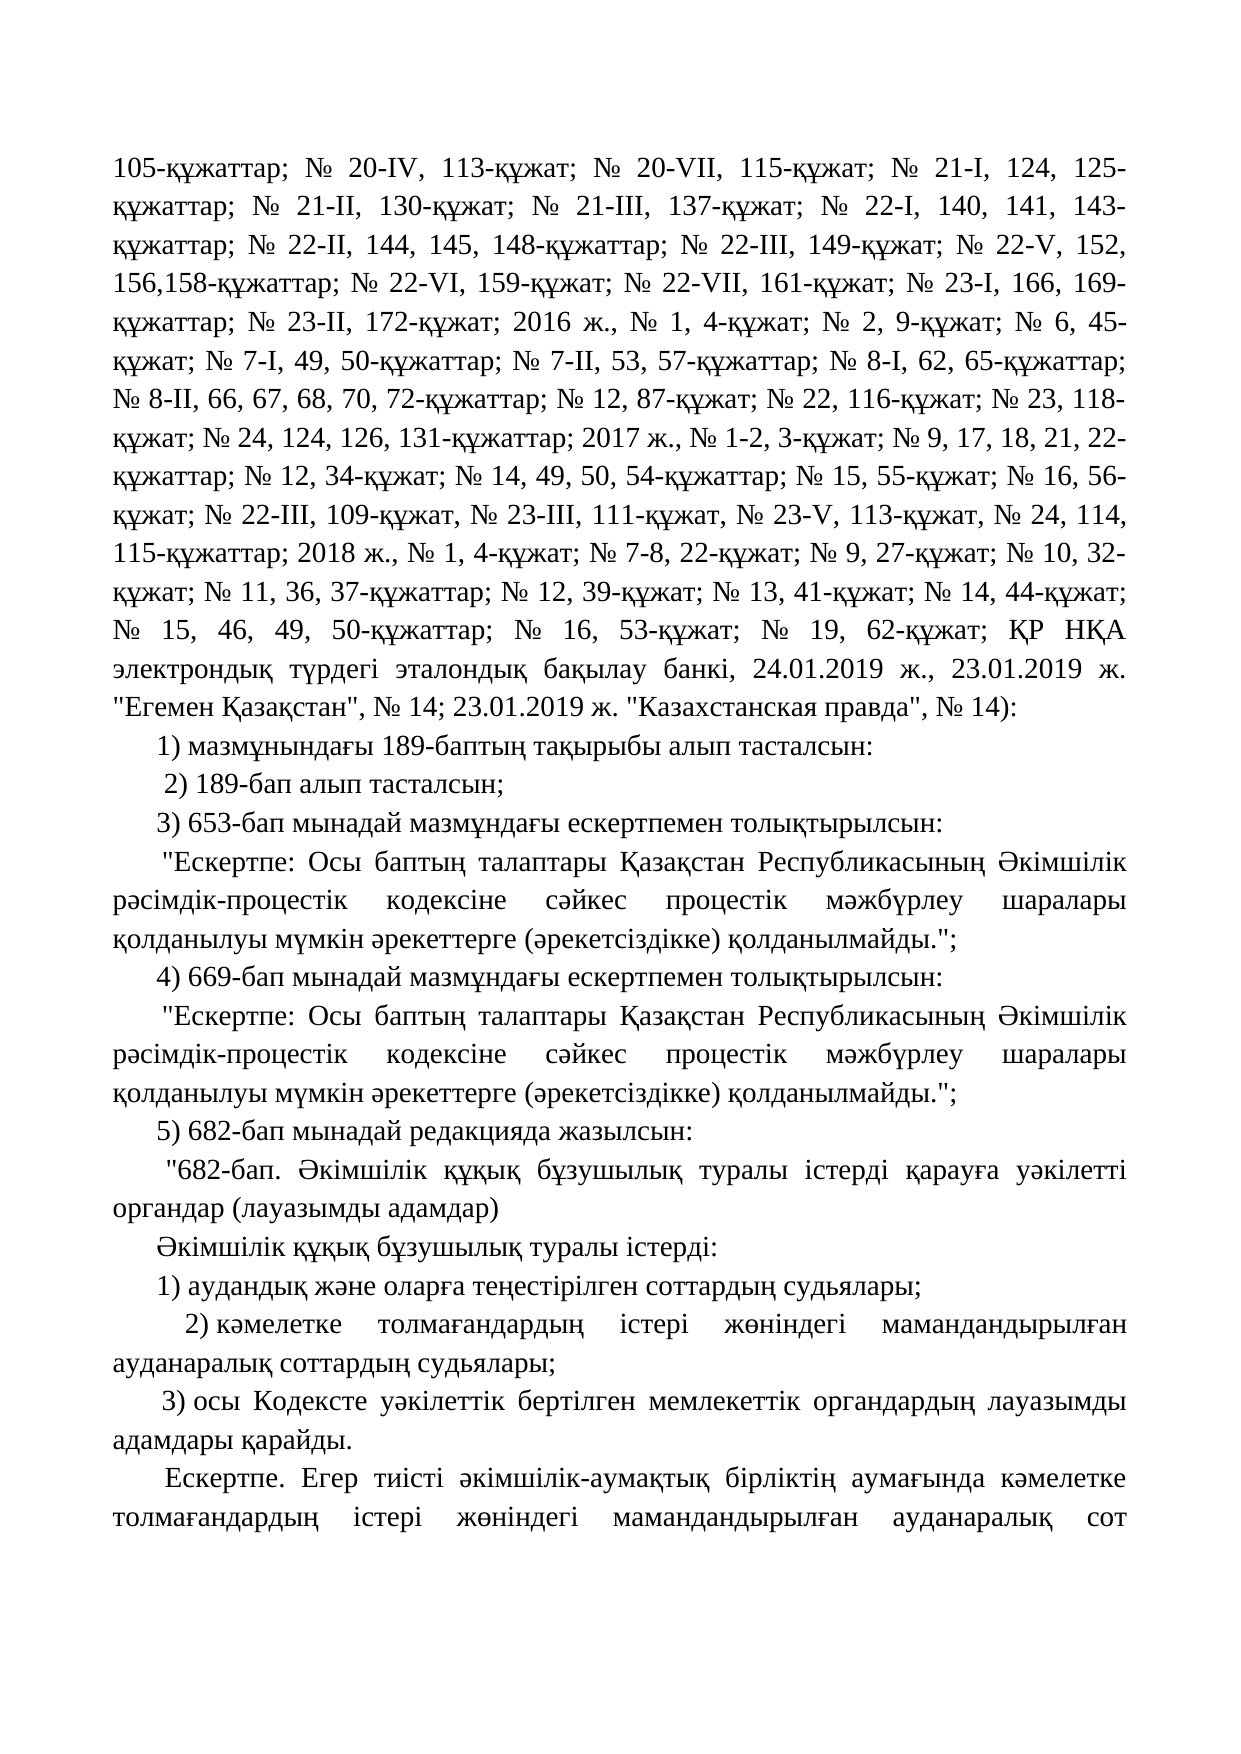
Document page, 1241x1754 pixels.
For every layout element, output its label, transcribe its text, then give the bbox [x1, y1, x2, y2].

text 1) мазмұнындағы 189-баптың тақырыбы алып тасталсын: [112, 728, 1128, 762]
text 2) 189-бап алып тасталсын; [112, 767, 1128, 800]
text "Ескертпе: Осы баптың талаптары Қазақстан Республикасының Әкімшілік рәсімдік-процестік кодексіне сәйкес процестік мәжбүрлеу шаралары қолданылуы мүмкін әрекеттерге (әрекетсіздікке) қолданылмайды."; [112, 998, 1128, 1108]
text 2) кәмелетке толмағандардың істері жөніндегі мамандандырылған ауданаралық соттардың судьялары; [112, 1306, 1128, 1378]
text 5) 682-бап мынадай редакцияда жазылсын: [112, 1113, 1128, 1147]
text "682-бап. Әкiмшiлiк құқық бұзушылық туралы iстердi қарауға уәкілетті органдар (лауазымды адамдар) [112, 1152, 1128, 1224]
text Әкiмшiлiк құқық бұзушылық туралы iстердi: [112, 1229, 1128, 1263]
text "Ескертпе: Осы баптың талаптары Қазақстан Республикасының Әкімшілік рәсімдік-процестік кодексіне сәйкес процестік мәжбүрлеу шаралары қолданылуы мүмкін әрекеттерге (әрекетсіздікке) қолданылмайды."; [112, 844, 1128, 954]
text 3) осы Кодексте уәкілеттік бертілген мемлекеттік органдардың лауазымды адамдары қарайды. [112, 1383, 1128, 1455]
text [112, 150, 1128, 723]
text 1) аудандық және оларға теңестірілген соттардың судьялары; [112, 1268, 1128, 1301]
text 4) 669-бап мынадай мазмұндағы ескертпемен толықтырылсын: [112, 959, 1128, 993]
text 3) 653-бап мынадай мазмұндағы ескертпемен толықтырылсын: [112, 805, 1128, 839]
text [112, 1460, 1128, 1532]
